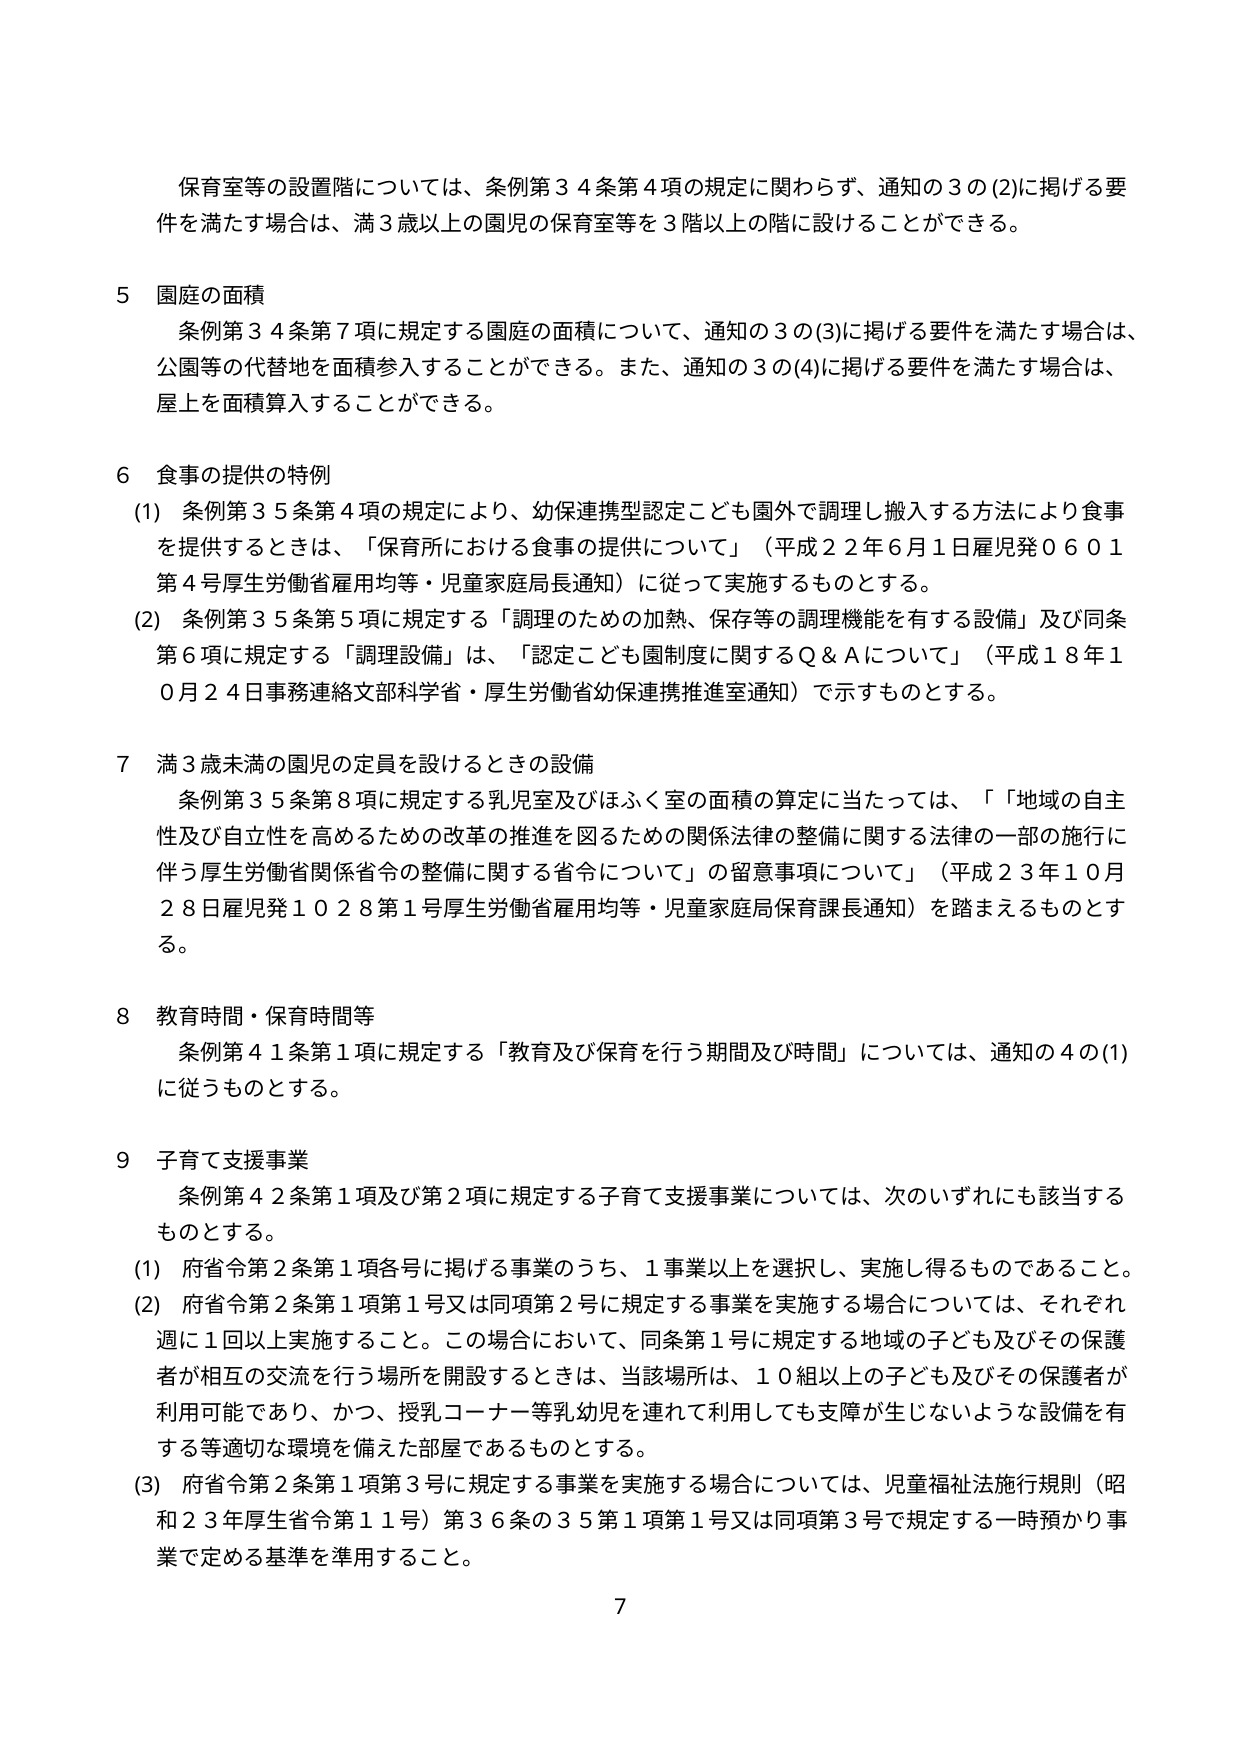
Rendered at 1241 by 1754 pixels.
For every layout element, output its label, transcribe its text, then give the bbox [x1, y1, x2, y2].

text (1) 条例第３５条第４項の規定により、幼保連携型認定こども園外で調理し搬入する方法により食事を提供するときは、「保育所における食事の提供について」（平成２２年６月１日雇児発０６０１第４号厚生労働省雇用均等・児童家庭局長通知）に従って実施するものとする。 [134, 492, 1128, 600]
text 条例第４１条第１項に規定する「教育及び保育を行う期間及び時間」については、通知の４の(1)に従うものとする。 [112, 1033, 1128, 1105]
text 保育室等の設置階については、条例第３４条第４項の規定に関わらず、通知の３の(2)に掲げる要件を満たす場合は、満３歳以上の園児の保育室等を３階以上の階に設けることができる。 [112, 168, 1128, 240]
text ９ 子育て支援事業 [112, 1141, 1128, 1177]
text 条例第３５条第８項に規定する乳児室及びほふく室の面積の算定に当たっては、「「地域の自主性及び自立性を高めるための改革の推進を図るための関係法律の整備に関する法律の一部の施行に伴う厚生労働省関係省令の整備に関する省令について」の留意事項について」（平成２３年１０月２８日雇児発１０２８第１号厚生労働省雇用均等・児童家庭局保育課長通知）を踏まえるものとする。 [112, 780, 1128, 961]
text (2) 条例第３５条第５項に規定する「調理のための加熱、保存等の調理機能を有する設備」及び同条第６項に規定する「調理設備」は、「認定こども園制度に関するＱ＆Ａについて」（平成１８年１０月２４日事務連絡文部科学省・厚生労働省幼保連携推進室通知）で示すものとする。 [134, 600, 1128, 708]
text ６ 食事の提供の特例 [112, 456, 1128, 492]
text ７ 満３歳未満の園児の定員を設けるときの設備 [112, 744, 1128, 780]
text ５ 園庭の面積 [112, 276, 1128, 312]
text 条例第４２条第１項及び第２項に規定する子育て支援事業については、次のいずれにも該当するものとする。 [112, 1177, 1128, 1249]
text ８ 教育時間・保育時間等 [112, 997, 1128, 1033]
text (2) 府省令第２条第１項第１号又は同項第２号に規定する事業を実施する場合については、それぞれ週に１回以上実施すること。この場合において、同条第１号に規定する地域の子ども及びその保護者が相互の交流を行う場所を開設するときは、当該場所は、１０組以上の子ども及びその保護者が利用可能であり、かつ、授乳コーナー等乳幼児を連れて利用しても支障が生じないような設備を有する等適切な環境を備えた部屋であるものとする。 [134, 1285, 1128, 1465]
text (3) 府省令第２条第１項第３号に規定する事業を実施する場合については、児童福祉法施行規則（昭和２３年厚生省令第１１号）第３６条の３５第１項第１号又は同項第３号で規定する一時預かり事業で定める基準を準用すること。 [134, 1465, 1128, 1573]
text (1) 府省令第２条第１項各号に掲げる事業のうち、１事業以上を選択し、実施し得るものであること。 [134, 1249, 1128, 1285]
text 条例第３４条第７項に規定する園庭の面積について、通知の３の(3)に掲げる要件を満たす場合は、公園等の代替地を面積参入することができる。また、通知の３の(4)に掲げる要件を満たす場合は、屋上を面積算入することができる。 [112, 312, 1128, 420]
